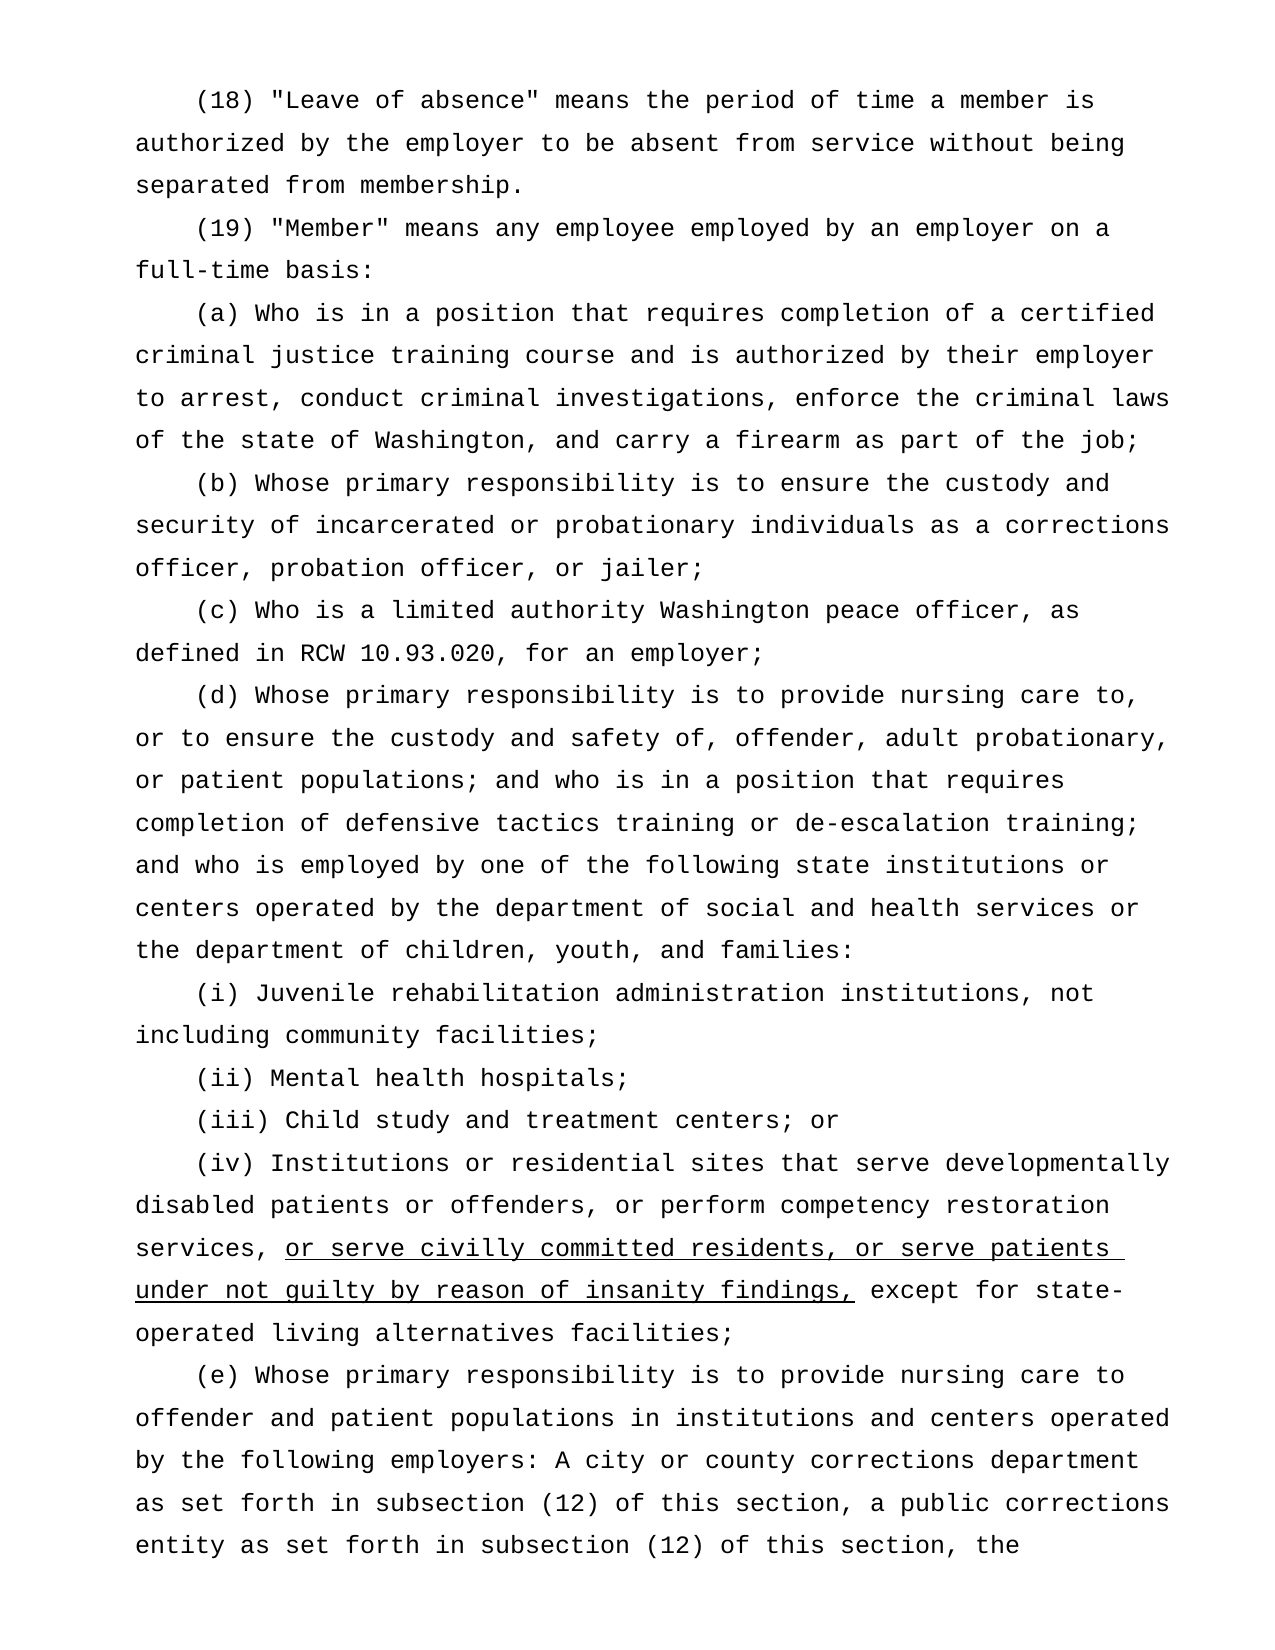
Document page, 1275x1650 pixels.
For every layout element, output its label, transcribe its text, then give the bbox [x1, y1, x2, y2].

text (a) Who is in a position that requires completion of a certified criminal justice training course and is authorized by their employer to arrest, conduct criminal investigations, enforce the criminal laws of the state of Washington, and carry a firearm as part of the job; [135, 287, 1170, 457]
text (ii) Mental health hospitals; [135, 1052, 1170, 1095]
text (c) Who is a limited authority Washington peace officer, as defined in RCW 10.93.020, for an employer; [135, 585, 1170, 670]
text (iv) Institutions or residential sites that serve developmentally disabled patients or offenders, or perform competency restoration services, or serve civilly committed residents, or serve patients under not guilty by reason of insanity findings, except for state-operated living alternatives facilities; [135, 1137, 1170, 1350]
text (iii) Child study and treatment centers; or [135, 1095, 1170, 1137]
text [135, 1350, 1170, 1562]
text (19) "Member" means any employee employed by an employer on a full-time basis: [135, 202, 1170, 287]
text (i) Juvenile rehabilitation administration institutions, not including community facilities; [135, 967, 1170, 1052]
text (b) Whose primary responsibility is to ensure the custody and security of incarcerated or probationary individuals as a corrections officer, probation officer, or jailer; [135, 457, 1170, 585]
text (18) "Leave of absence" means the period of time a member is authorized by the employer to be absent from service without being separated from membership. [135, 75, 1170, 202]
text (d) Whose primary responsibility is to provide nursing care to, or to ensure the custody and safety of, offender, adult probationary, or patient populations; and who is in a position that requires completion of defensive tactics training or de-escalation training; and who is employed by one of the following state institutions or centers operated by the department of social and health services or the department of children, youth, and families: [135, 670, 1170, 967]
